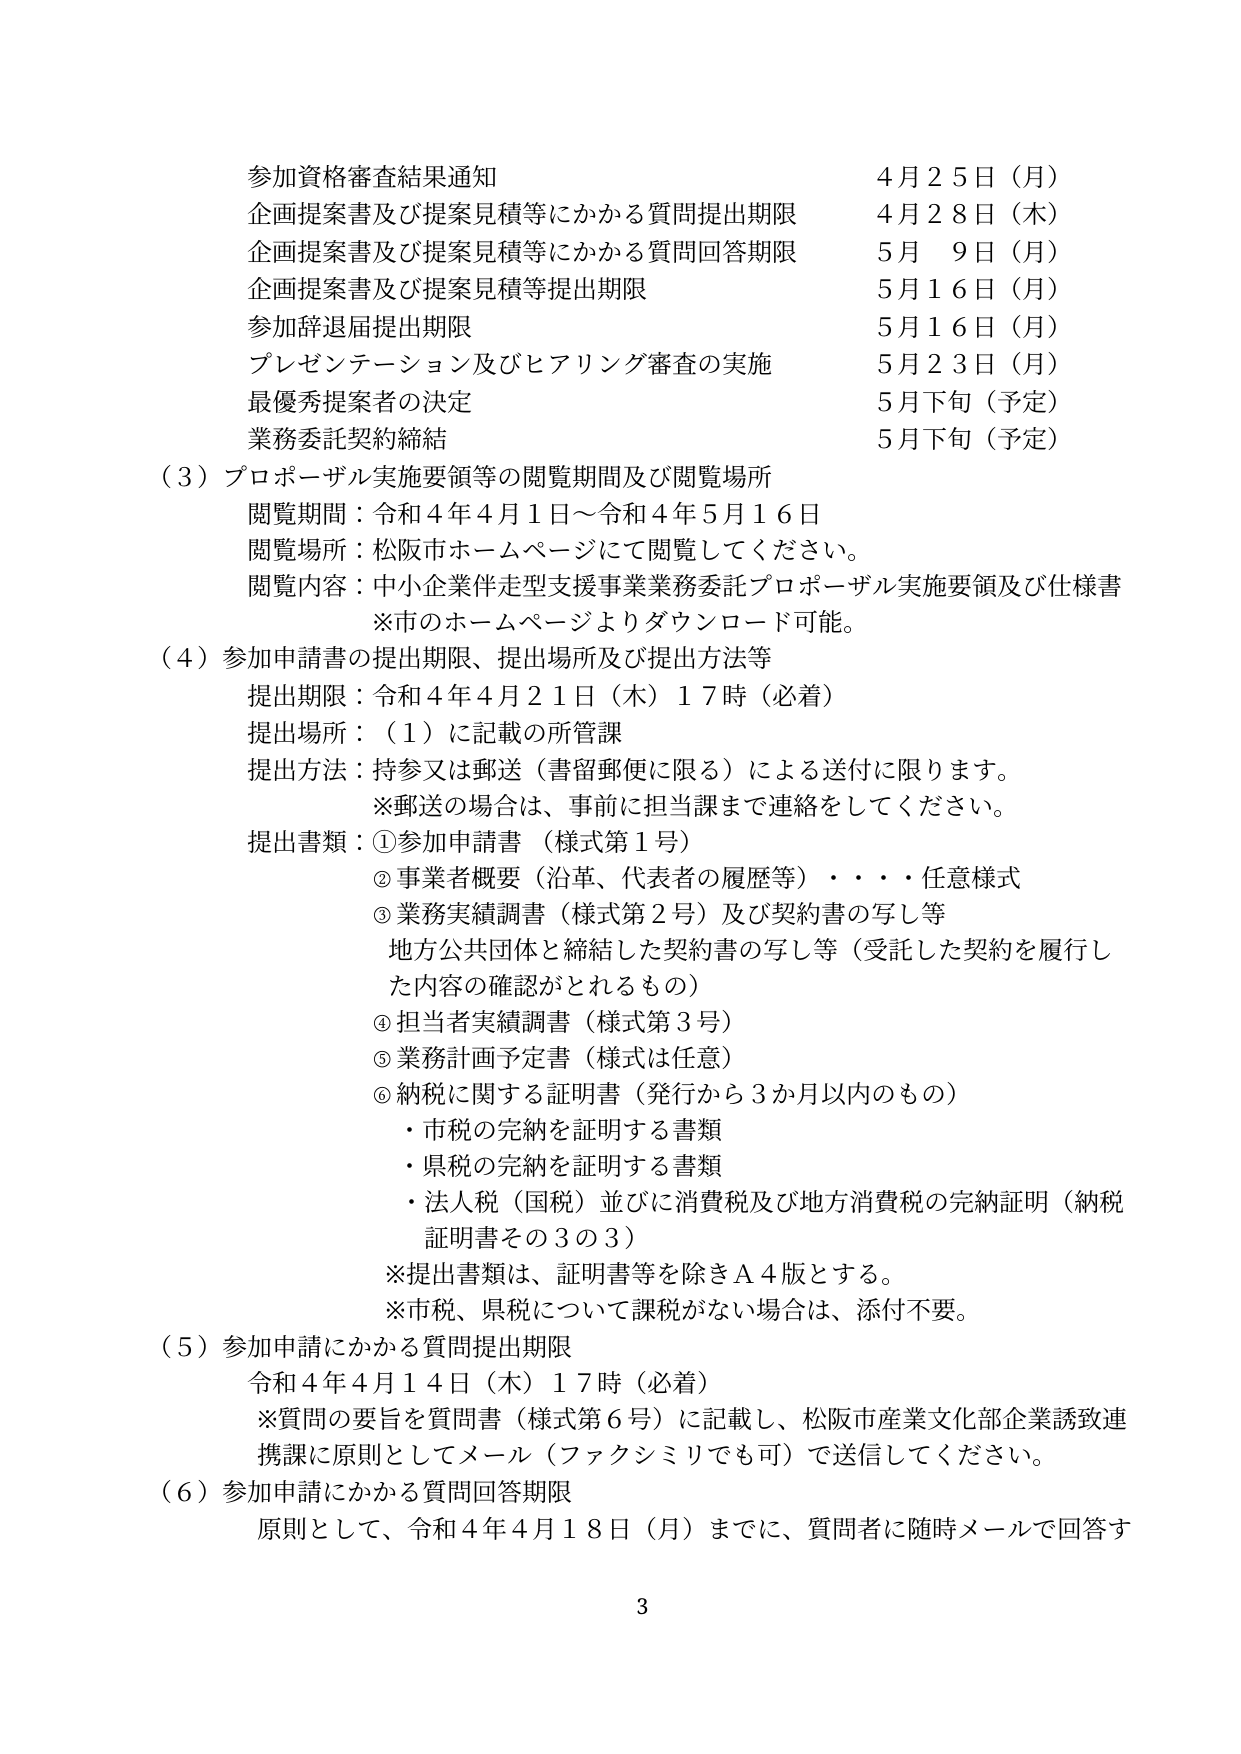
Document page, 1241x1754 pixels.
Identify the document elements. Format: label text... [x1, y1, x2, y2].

text ※提出書類は、証明書等を除きＡ４版とする。 [148, 1254, 1137, 1291]
text 令和４年４月１４日（木）１７時（必着） [148, 1364, 1137, 1400]
text プレゼンテーション及びヒアリング審査の実施 ５月２３日（月） [148, 344, 1137, 382]
text 閲覧期間：令和４年４月１日～令和４年５月１６日 [148, 494, 1137, 530]
text ※市税、県税について課税がない場合は、添付不要。 [148, 1291, 1137, 1327]
text ・法人税（国税）並びに消費税及び地方消費税の完納証明（納税 証明書その３の３） [399, 1183, 1137, 1254]
text 提出方法：持参又は郵送（書留郵便に限る）による送付に限ります。 [148, 751, 1137, 787]
text （３）プロポーザル実施要領等の閲覧期間及び閲覧場所 [148, 457, 1137, 494]
text 閲覧内容：中小企業伴走型支援事業業務委託プロポーザル実施要領及び仕様書 [148, 566, 1137, 602]
text ※郵送の場合は、事前に担当課まで連絡をしてください。 [148, 787, 1137, 823]
text ・県税の完納を証明する書類 [148, 1147, 1137, 1183]
text 地方公共団体と締結した契約書の写し等（受託した契約を履行し た内容の確認がとれるもの） [388, 931, 1137, 1003]
text 提出場所：（１）に記載の所管課 [148, 713, 1137, 751]
text 参加辞退届提出期限 ５月１６日（月） [148, 307, 1137, 344]
text ・市税の完納を証明する書類 [148, 1111, 1137, 1147]
text 最優秀提案者の決定 ５月下旬（予定） [148, 382, 1137, 419]
text 企画提案書及び提案見積等提出期限 ５月１６日（月） [148, 269, 1137, 307]
text （５）参加申請にかかる質問提出期限 [148, 1327, 1137, 1364]
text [257, 1509, 1137, 1547]
text ④担当者実績調書（様式第３号） [148, 1003, 1137, 1039]
text ※質問の要旨を質問書（様式第６号）に記載し、松阪市産業文化部企業誘致連携課に原則としてメール（ファクシミリでも可）で送信してください。 [257, 1400, 1137, 1472]
text 参加資格審査結果通知 ４月２５日（月） [148, 157, 1137, 194]
text ②事業者概要（沿革、代表者の履歴等）・・・・任意様式 [148, 859, 1137, 895]
text 閲覧場所：松阪市ホームページにて閲覧してください。 [148, 530, 1137, 566]
text 企画提案書及び提案見積等にかかる質問回答期限 ５月 ９日（月） [148, 232, 1137, 269]
text 提出期限：令和４年４月２１日（木）１７時（必着） [148, 676, 1137, 713]
text ③業務実績調書（様式第２号）及び契約書の写し等 [148, 895, 1137, 931]
text 企画提案書及び提案見積等にかかる質問提出期限 ４月２８日（木） [148, 194, 1137, 232]
text 提出書類：①参加申請書 （様式第１号） [148, 823, 1137, 859]
text 業務委託契約締結 ５月下旬（予定） [148, 419, 1137, 457]
text （４）参加申請書の提出期限、提出場所及び提出方法等 [148, 638, 1137, 676]
text ⑥納税に関する証明書（発行から３か月以内のもの） [148, 1075, 1137, 1111]
text （６）参加申請にかかる質問回答期限 [148, 1472, 1137, 1509]
text ※市のホームページよりダウンロード可能。 [148, 602, 1137, 638]
text ⑤業務計画予定書（様式は任意） [148, 1039, 1137, 1075]
